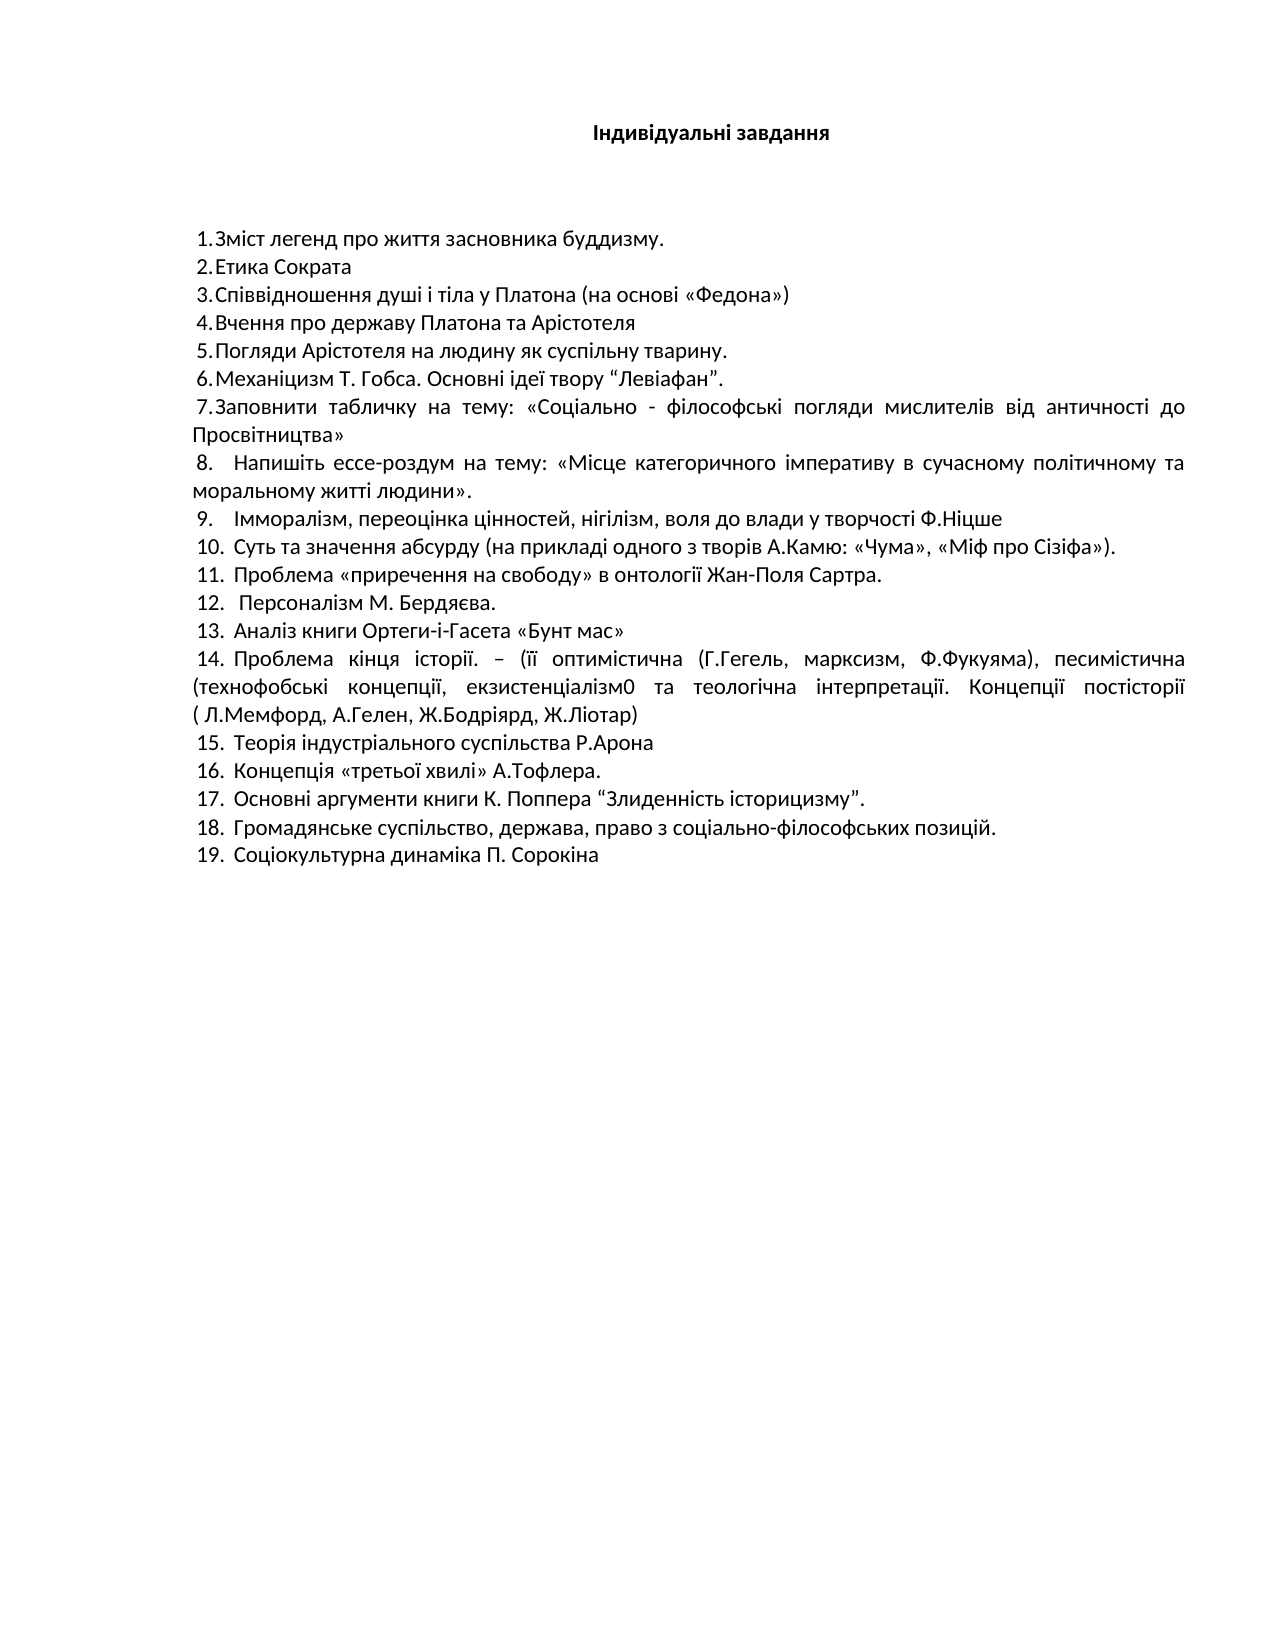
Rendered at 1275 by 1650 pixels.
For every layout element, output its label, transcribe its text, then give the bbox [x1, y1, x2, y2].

list Громадянське суспільство, держава, право з соціально-філософських позицій. [192, 813, 1186, 841]
list Вчення про державу Платона та Арістотеля [192, 308, 1186, 336]
list Імморалізм, переоцінка цінностей, нігілізм, воля до влади у творчості Ф.Ніцше [192, 504, 1186, 532]
list Аналіз книги Ортеги-і-Гасета «Бунт мас» [192, 616, 1186, 644]
list Погляди Арістотеля на людину як суспільну тварину. [192, 336, 1186, 364]
list Персоналізм М. Бердяєва. [192, 588, 1186, 616]
text Індивідуальні завдання [192, 118, 1186, 146]
list Проблема кінця історії. – (її оптимістична (Г.Гегель, марксизм, Ф.Фукуяма), песимістична (технофобські концепції, екзистенціалізм0 та теологічна інтерпретації. Концепції постісторії ( Л.Мемфорд, А.Гелен, Ж.Бодріярд, Ж.Ліотар) [192, 644, 1186, 728]
list Заповнити табличку на тему: «Соціально - філософські погляди мислителів від античності до Просвітництва» [192, 392, 1186, 448]
list Напишіть ессе-роздум на тему: «Місце категоричного імперативу в сучасному політичному та моральному житті людини». [192, 448, 1186, 504]
list Етика Сократа [192, 252, 1186, 280]
list Концепція «третьої хвилі» А.Тофлера. [192, 757, 1186, 784]
list Суть та значення абсурду (на прикладі одного з творів А.Камю: «Чума», «Міф про Сізіфа»). [192, 532, 1186, 560]
list Співвідношення душі і тіла у Платона (на основі «Федона») [192, 280, 1186, 308]
list Механіцизм Т. Гобса. Основні ідеї твору “Левіафан”. [192, 364, 1186, 392]
list Зміст легенд про життя засновника буддизму. [192, 224, 1186, 252]
list Соціокультурна динаміка П. Сорокіна [192, 841, 1186, 869]
list Проблема «приречення на свободу» в онтології Жан-Поля Сартра. [192, 560, 1186, 588]
list Основні аргументи книги К. Поппера “Злиденність історицизму”. [192, 784, 1186, 813]
list Теорія індустріального суспільства Р.Арона [192, 728, 1186, 757]
